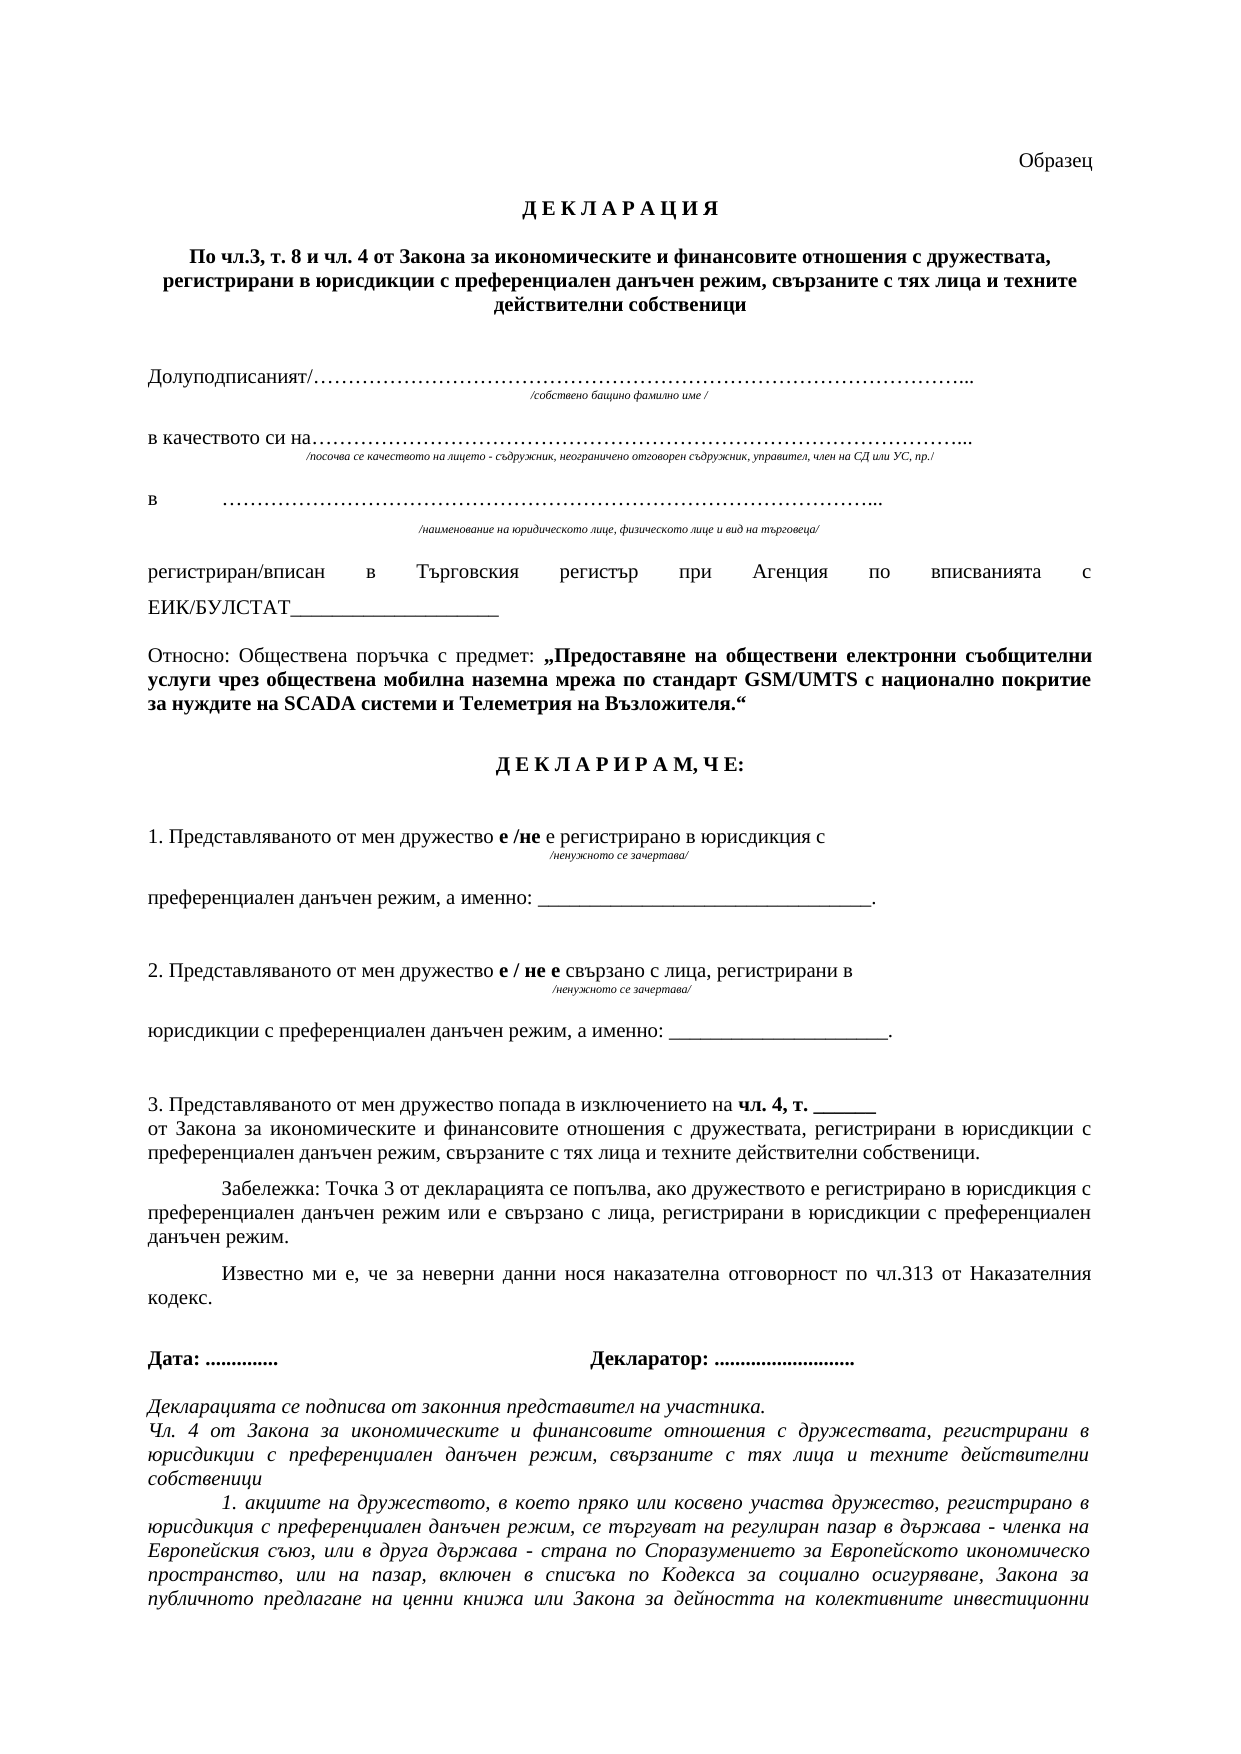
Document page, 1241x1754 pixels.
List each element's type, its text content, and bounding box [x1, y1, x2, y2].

text /наименование на юридическото лице, физическото лице и вид на търговеца/ [148, 522, 1093, 546]
text Декларацията се подписва от законния представител на участника. [148, 1394, 1093, 1418]
text Долуподписаният/…………………………………………………………………………………... [148, 364, 1093, 388]
text Дата: .............. Декларатор: ........................... [148, 1346, 1093, 1370]
text в …………………………………………………………………………………... [148, 485, 1093, 509]
text Забележка: Точка 3 от декларацията се попълва, ако дружеството е регистрирано в юрисдикция с преференциален данъчен режим или е свързано с лица, регистрирани в юрисдикции с преференциален данъчен режим. [148, 1176, 1093, 1248]
text Д Е К Л А Р И Р А М, Ч Е: [148, 752, 1093, 776]
text Д Е К Л А Р А Ц И Я [148, 196, 1093, 220]
text регистриран/вписан в Търговския регистър при Агенция по вписванията с ЕИК/БУЛСТАТ____________________ [148, 558, 1093, 619]
text в качеството си на…………………………………………………………………………………... [148, 425, 1093, 449]
text Известно ми е, че за неверни данни нося наказателна отговорност по чл.313 от Наказателния кодекс. [148, 1261, 1093, 1309]
text 2. Представляваното от мен дружество е / не е свързано с лица, регистрирани в [148, 958, 1093, 982]
text Образец [148, 148, 1093, 172]
text преференциален данъчен режим, а именно: ________________________________. [148, 885, 1093, 909]
text /ненужното се зачертава/ [148, 848, 1093, 872]
text /посочва се качеството на лицето - съдружник, неограничено отговорен съдружник, управител, член на СД или УС, пр./ [148, 449, 1093, 473]
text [148, 1490, 1093, 1610]
text от Закона за икономическите и финансовите отношения с дружествата, регистрирани в юрисдикции с преференциален данъчен режим, свързаните с тях лица и техните действителни собственици. [148, 1116, 1093, 1164]
text Чл. 4 от Закона за икономическите и финансовите отношения с дружествата, регистрирани в юрисдикции с преференциален данъчен режим, свързаните с тях лица и техните действителни собственици [148, 1418, 1093, 1490]
text 3. Представляваното от мен дружество попада в изключението на чл. 4, т. ______ [148, 1092, 1093, 1116]
text 1. Представляваното от мен дружество е /не е регистрирано в юрисдикция с [148, 824, 1093, 848]
text /ненужното се зачертава/ [148, 982, 1093, 1006]
text По чл.3, т. 8 и чл. 4 от Закона за икономическите и финансовите отношения с дружествата, регистрирани в юрисдикции с преференциален данъчен режим, свързаните с тях лица и техните действителни собственици [148, 244, 1093, 316]
text Относно: Обществена поръчка с предмет: „Предоставяне на обществени електронни съобщителни услуги чрез обществена мобилна наземна мрежа по стандарт GSM/UMTS с национално покритие за нуждите на SCADA системи и Телеметрия на Възложителя.“ [148, 643, 1093, 715]
text /собствено бащино фамилно име / [148, 388, 1093, 412]
text юрисдикции с преференциален данъчен режим, а именно: _____________________. [148, 1018, 1093, 1042]
